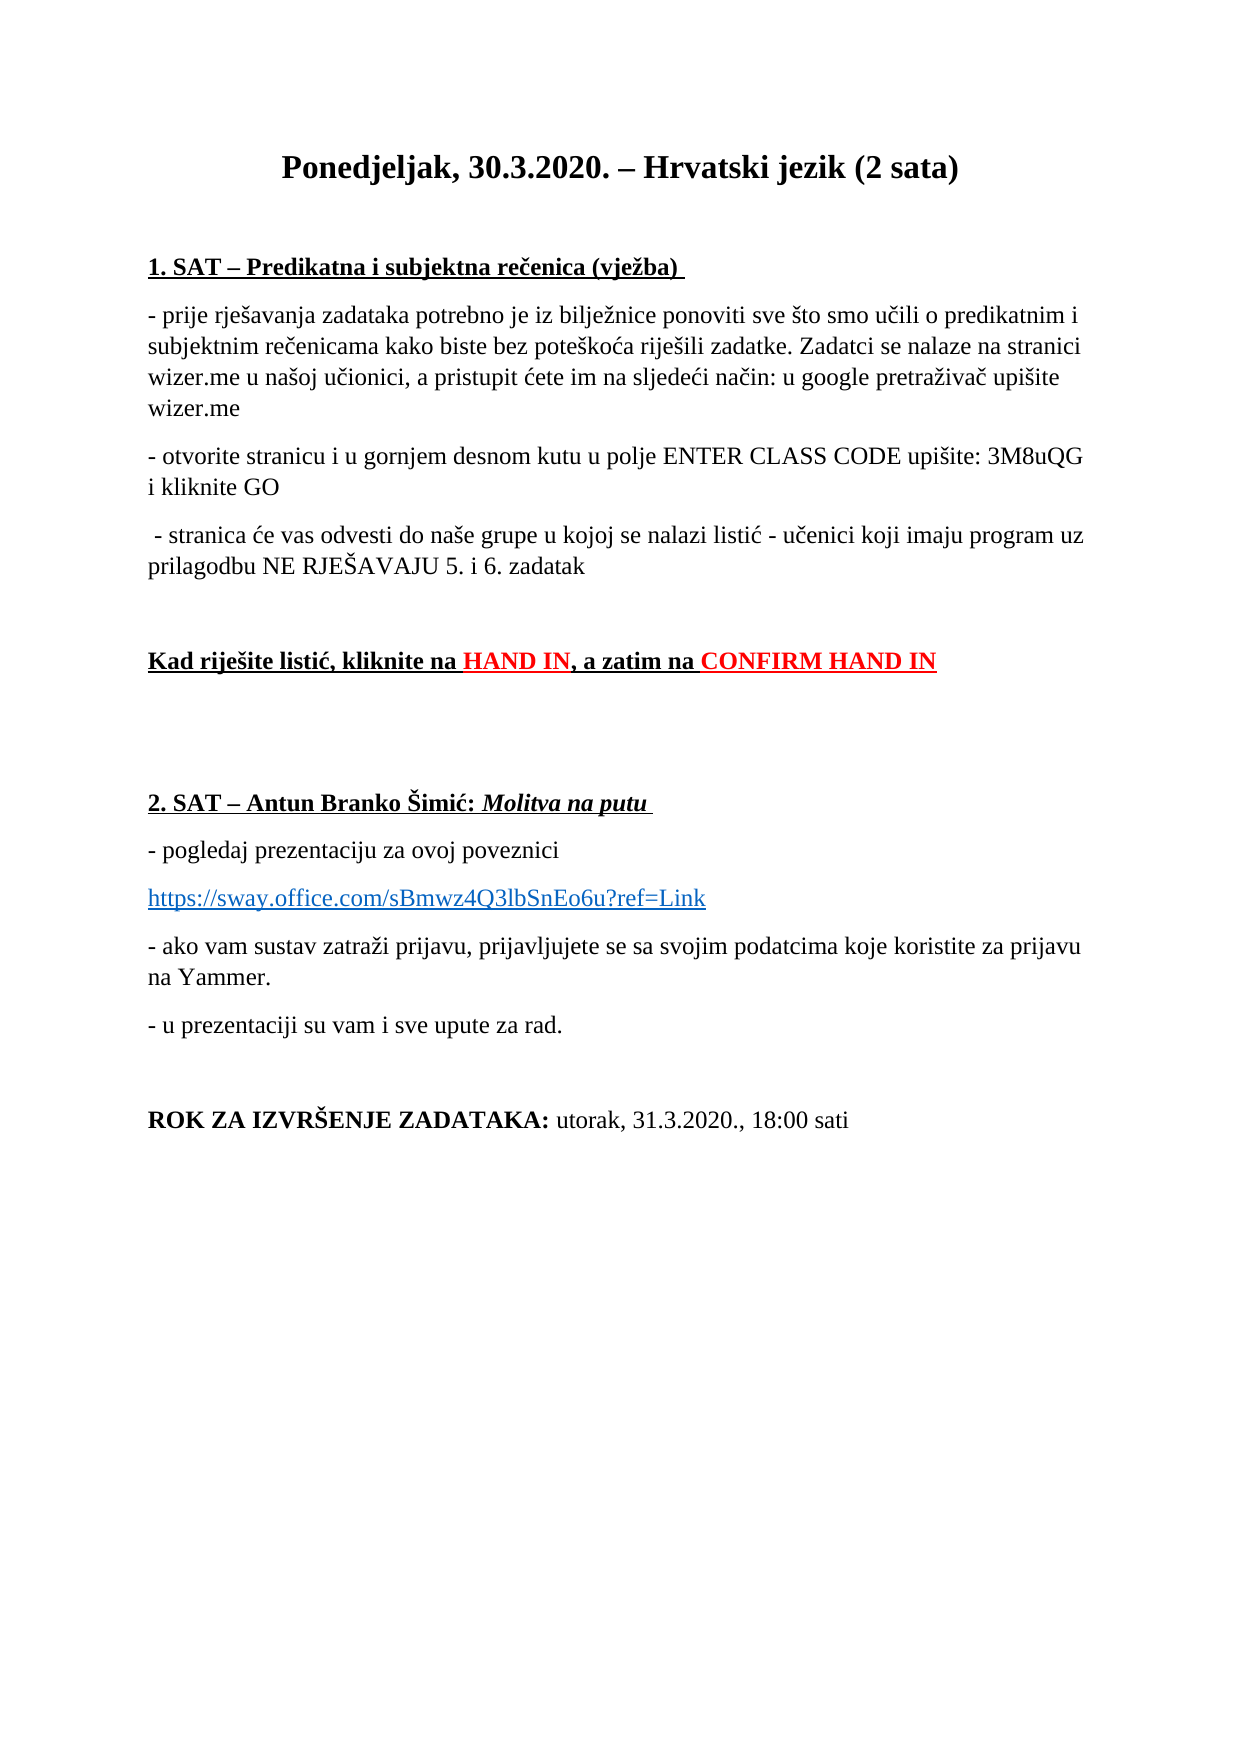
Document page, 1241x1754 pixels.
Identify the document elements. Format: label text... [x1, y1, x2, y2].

text - stranica će vas odvesti do naše grupe u kojoj se nalazi listić - učenici koji imaju program uz prilagodbu NE RJEŠAVAJU 5. i 6. zadatak [148, 520, 1093, 579]
text 1. SAT – Predikatna i subjektna rečenica (vježba) [148, 252, 1093, 281]
text https://sway.office.com/sBmwz4Q3lbSnEo6u?ref=Link [148, 883, 1093, 912]
text - otvorite stranicu i u gornjem desnom kutu u polje ENTER CLASS CODE upišite: 3M8uQG i kliknite GO [148, 441, 1093, 501]
text Ponedjeljak, 30.3.2020. – Hrvatski jezik (2 sata) [148, 148, 1093, 186]
text - pogledaj prezentaciju za ovoj poveznici [148, 836, 1093, 864]
text Kad riješite listić, kliknite na HAND IN, a zatim na CONFIRM HAND IN [148, 646, 1093, 675]
text ROK ZA IZVRŠENJE ZADATAKA: utorak, 31.3.2020., 18:00 sati [148, 1105, 1093, 1134]
text - ako vam sustav zatraži prijavu, prijavljujete se sa svojim podatcima koje koristite za prijavu na Yammer. [148, 931, 1093, 991]
text 2. SAT – Antun Branko Šimić: Molitva na putu [148, 788, 1093, 817]
text - u prezentaciji su vam i sve upute za rad. [148, 1010, 1093, 1038]
text - prije rješavanja zadataka potrebno je iz bilježnice ponoviti sve što smo učili o predikatnim i subjektnim rečenicama kako biste bez poteškoća riješili zadatke. Zadatci se nalaze na stranici wizer.me u našoj učionici, a pristupit ćete im na sljedeći način: u google pretraživač upišite wizer.me [148, 300, 1093, 422]
